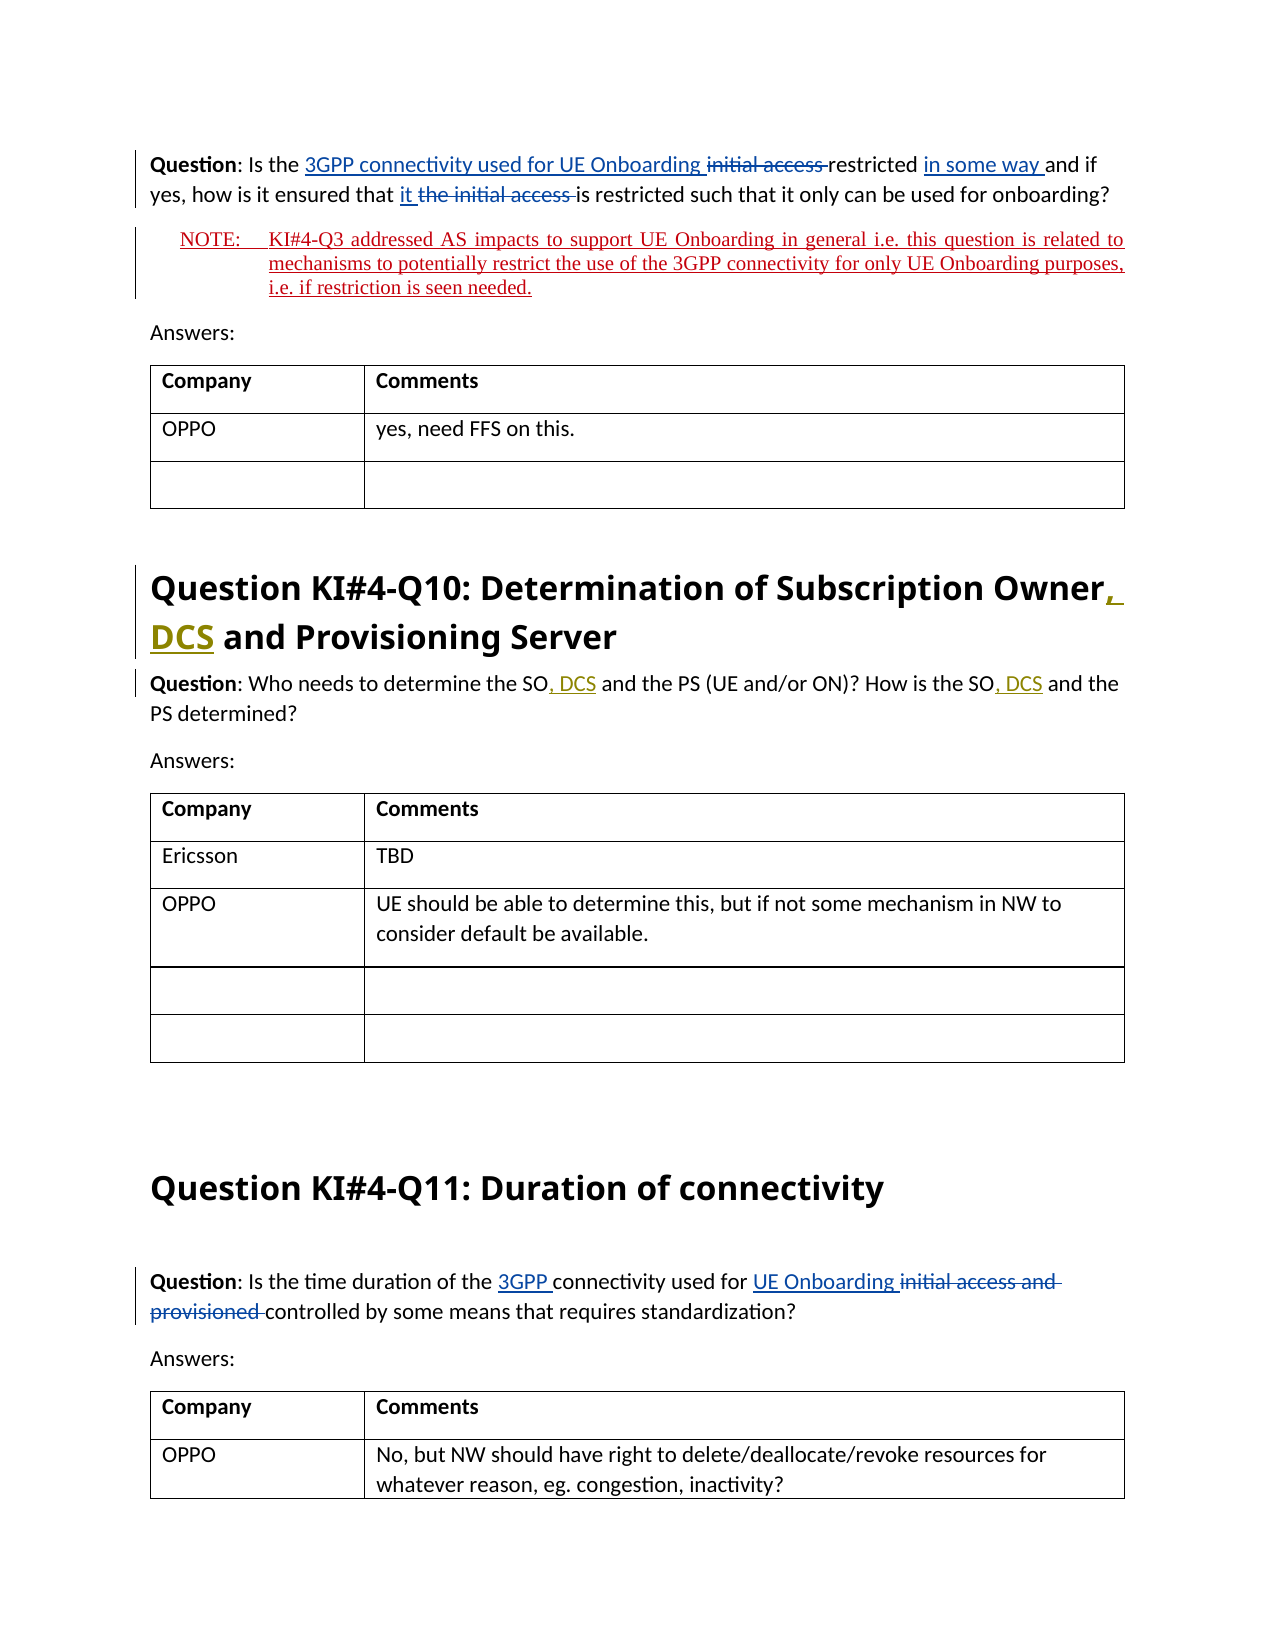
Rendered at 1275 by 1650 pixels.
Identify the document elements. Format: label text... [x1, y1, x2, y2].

table_cell Ericsson [151, 842, 364, 888]
text Answers: [150, 746, 1125, 774]
table_cell TBD [365, 842, 1124, 888]
table_cell OPPO [151, 414, 364, 461]
table_cell yes, need FFS on this. [365, 414, 1124, 461]
table_header Company [151, 794, 364, 841]
subtitle Question KI#4-Q11: Duration of connectivity [150, 1165, 1125, 1211]
table_header Comments [365, 794, 1124, 841]
text Answers: [150, 318, 1125, 346]
table_cell [365, 1015, 1124, 1062]
subtitle Question KI#4-Q10: Determination of Subscription Owner and Provisioning Server [150, 564, 1125, 659]
table_cell [151, 462, 364, 508]
table_header Comments [365, 1392, 1124, 1439]
text Answers: [150, 1344, 1125, 1372]
text Question: Who needs to determine the SO and the PS (UE and/or ON)? How is the SO and the PS determined? [150, 669, 1125, 727]
table_cell OPPO [151, 1440, 364, 1498]
table_cell [365, 462, 1124, 508]
table_header Company [151, 366, 364, 413]
text Question: Is the restricted and if yes, how is it ensured that is restricted such that it only can be used for onboarding? [150, 150, 1125, 208]
text Question: Is the time duration of the connectivity used for controlled by some means that requires standardization? [150, 1267, 1125, 1325]
table_cell [151, 968, 364, 1014]
table_cell OPPO [151, 889, 364, 966]
table_cell UE should be able to determine this, but if not some mechanism in NW to consider default be available. [365, 889, 1124, 966]
table_cell [151, 1015, 364, 1062]
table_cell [365, 1440, 1124, 1498]
table_header Company [151, 1392, 364, 1439]
table_cell [365, 968, 1124, 1014]
table_header Comments [365, 366, 1124, 413]
